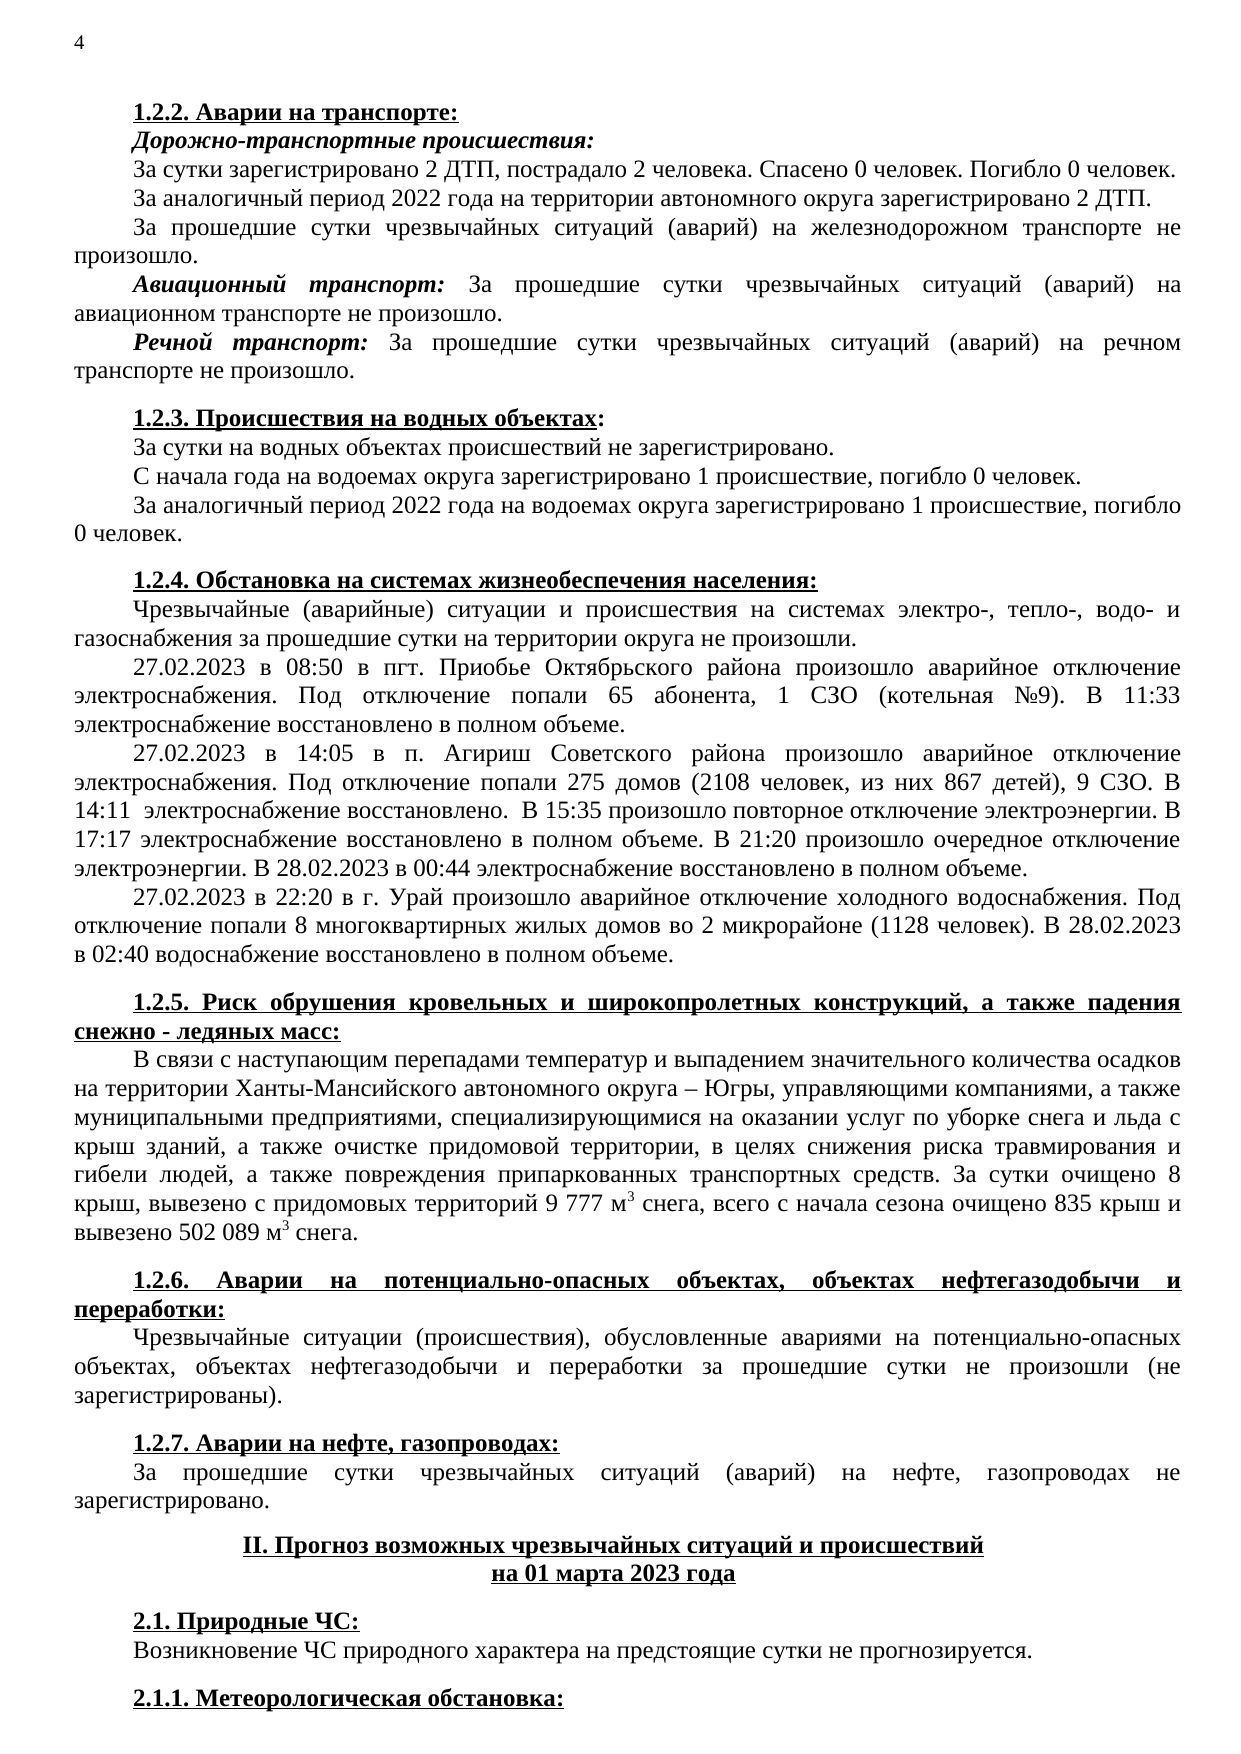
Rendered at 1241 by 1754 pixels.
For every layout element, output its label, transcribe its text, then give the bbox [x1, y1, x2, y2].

text Чрезвычайные ситуации (происшествия), обусловленные авариями на потенциально-опасных объектах, объектах нефтегазодобычи и переработки за прошедшие сутки не произошли (не зарегистрированы). [74, 1322, 1182, 1409]
text 27.02.2023 в 08:50 в пгт. Приобье Октябрьского района произошло аварийное отключение электроснабжения. Под отключение попали 65 абонента, 1 СЗО (котельная №9). В 11:33 электроснабжение восстановлено в полном объеме. [74, 652, 1182, 738]
text 1.2.2. Аварии на транспорте: [74, 97, 1182, 126]
text 2.1.1. Метеорологическая обстановка: [74, 1683, 1153, 1711]
text За сутки зарегистрировано 2 ДТП, пострадало 2 человека. Спасено 0 человек. Погибло 0 человек. [74, 154, 1182, 183]
text Речной транспорт: За прошедшие сутки чрезвычайных ситуаций (аварий) на речном транспорте не произошло. [74, 327, 1182, 384]
text За сутки на водных объектах происшествий не зарегистрировано. [74, 432, 1182, 461]
text В связи с наступающим перепадами температур и выпадением значительного количества осадков на территории Ханты-Мансийского автономного округа – Югры, управляющими компаниями, а также муниципальными предприятиями, специализирующимися на оказании услуг по уборке снега и льда с крыш зданий, а также очистке придомовой территории, в целях снижения риска травмирования и гибели людей, а также повреждения припаркованных транспортных средств. За сутки очищено 8 крыш, вывезено с придомовых территорий 9 777 м3 снега, всего с начала сезона очищено 835 крыш и вывезено 502 089 м3 снега. [74, 1044, 1182, 1246]
text За аналогичный период 2022 года на территории автономного округа зарегистрировано 2 ДТП. [74, 183, 1182, 212]
text С начала года на водоемах округа зарегистрировано 1 происшествие, погибло 0 человек. [74, 461, 1182, 490]
text За аналогичный период 2022 года на водоемах округа зарегистрировано 1 происшествие, погибло 0 человек. [74, 490, 1182, 547]
text 27.02.2023 в 22:20 в г. Урай произошло аварийное отключение холодного водоснабжения. Под отключение попали 8 многоквартирных жилых домов во 2 микрорайоне (1128 человек). В 28.02.2023 в 02:40 водоснабжение восстановлено в полном объеме. [74, 882, 1182, 968]
text За прошедшие сутки чрезвычайных ситуаций (аварий) на железнодорожном транспорте не произошло. [74, 212, 1182, 269]
text Чрезвычайные (аварийные) ситуации и происшествия на системах электро-, тепло-, водо- и газоснабжения за прошедшие сутки на территории округа не произошли. [74, 594, 1182, 652]
text II. Прогноз возможных чрезвычайных ситуаций и происшествий [74, 1532, 1153, 1559]
text Возникновение ЧС природного характера на предстоящие сутки не прогнозируется. [74, 1635, 1153, 1663]
text 1.2.6. Аварии на потенциально-опасных объектах, объектах нефтегазодобычи и переработки: [74, 1265, 1182, 1322]
text Авиационный транспорт: За прошедшие сутки чрезвычайных ситуаций (аварий) на авиационном транспорте не произошло. [74, 269, 1182, 327]
text За прошедшие сутки чрезвычайных ситуаций (аварий) на нефте, газопроводах не зарегистрировано. [74, 1457, 1182, 1514]
text 27.02.2023 в 14:05 в п. Агириш Советского района произошло аварийное отключение электроснабжения. Под отключение попали 275 домов (2108 человек, из них 867 детей), 9 СЗО. В 14:11 электроснабжение восстановлено. В 15:35 произошло повторное отключение электроэнергии. В 17:17 электроснабжение восстановлено в полном объеме. В 21:20 произошло очередное отключение электроэнергии. В 28.02.2023 в 00:44 электроснабжение восстановлено в полном объеме. [74, 738, 1182, 882]
text 1.2.4. Обстановка на системах жизнеобеспечения населения: [74, 565, 1182, 594]
text 1.2.5. Риск обрушения кровельных и широкопролетных конструкций, а также падения снежно - ледяных масс: [74, 987, 1182, 1044]
text 1.2.3. Происшествия на водных объектах: [74, 403, 1182, 432]
text на 01 марта 2023 года [74, 1559, 1153, 1587]
text 1.2.7. Аварии на нефте, газопроводах: [74, 1428, 1182, 1457]
text Дорожно-транспортные происшествия: [74, 126, 1182, 154]
text 2.1. Природные ЧС: [74, 1606, 1153, 1635]
